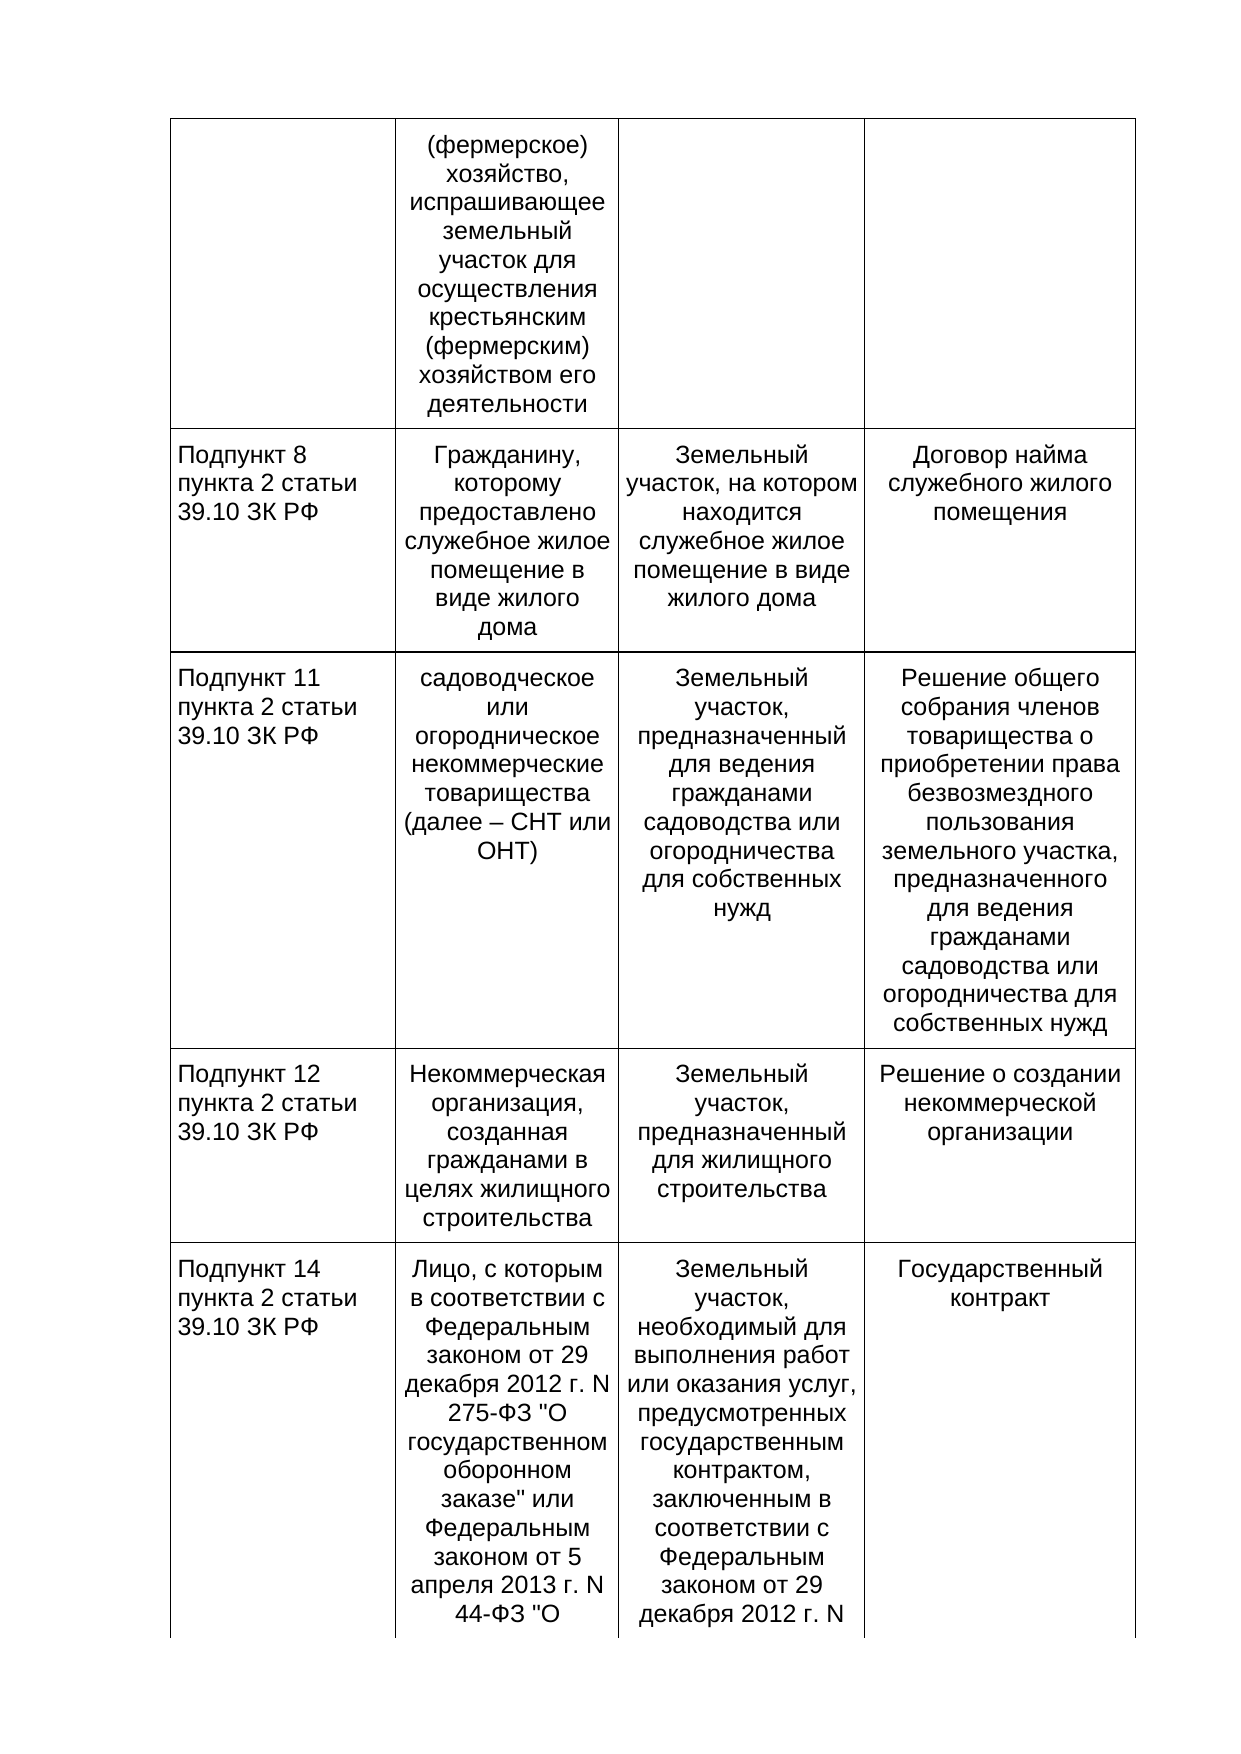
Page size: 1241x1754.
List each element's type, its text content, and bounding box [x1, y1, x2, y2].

table_cell Земельный участок, предназначенный для жилищного строительства [619, 1049, 864, 1242]
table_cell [865, 119, 1135, 428]
table_cell Решение общего собрания членов товарищества о приобретении права безвозмездного пользования земельного участка, предназначенного для ведения гражданами садоводства или огородничества для собственных нужд [865, 653, 1135, 1047]
table_cell Подпункт 8 пункта 2 статьи 39.10 ЗК РФ [171, 429, 395, 651]
table_cell Гражданину, которому предоставлено служебное жилое помещение в виде жилого дома [396, 429, 618, 651]
table_cell Договор найма служебного жилого помещения [865, 429, 1135, 651]
table_cell Решение о создании некоммерческой организации [865, 1049, 1135, 1242]
table_cell Земельный участок, предназначенный для ведения гражданами садоводства или огородничества для собственных нужд [619, 653, 864, 1047]
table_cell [865, 1243, 1135, 1638]
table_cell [171, 1243, 395, 1638]
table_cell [171, 119, 395, 428]
table_cell садоводческое или огородническое некоммерческие товарищества (далее – СНТ или ОНТ) [396, 653, 618, 1047]
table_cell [396, 1243, 618, 1638]
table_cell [619, 119, 864, 428]
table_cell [619, 1243, 864, 1638]
table_cell Подпункт 12 пункта 2 статьи 39.10 ЗК РФ [171, 1049, 395, 1242]
table_cell Земельный участок, на котором находится служебное жилое помещение в виде жилого дома [619, 429, 864, 651]
table_cell Подпункт 11 пункта 2 статьи 39.10 ЗК РФ [171, 653, 395, 1047]
table_cell Некоммерческая организация, созданная гражданами в целях жилищного строительства [396, 1049, 618, 1242]
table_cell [396, 119, 618, 428]
